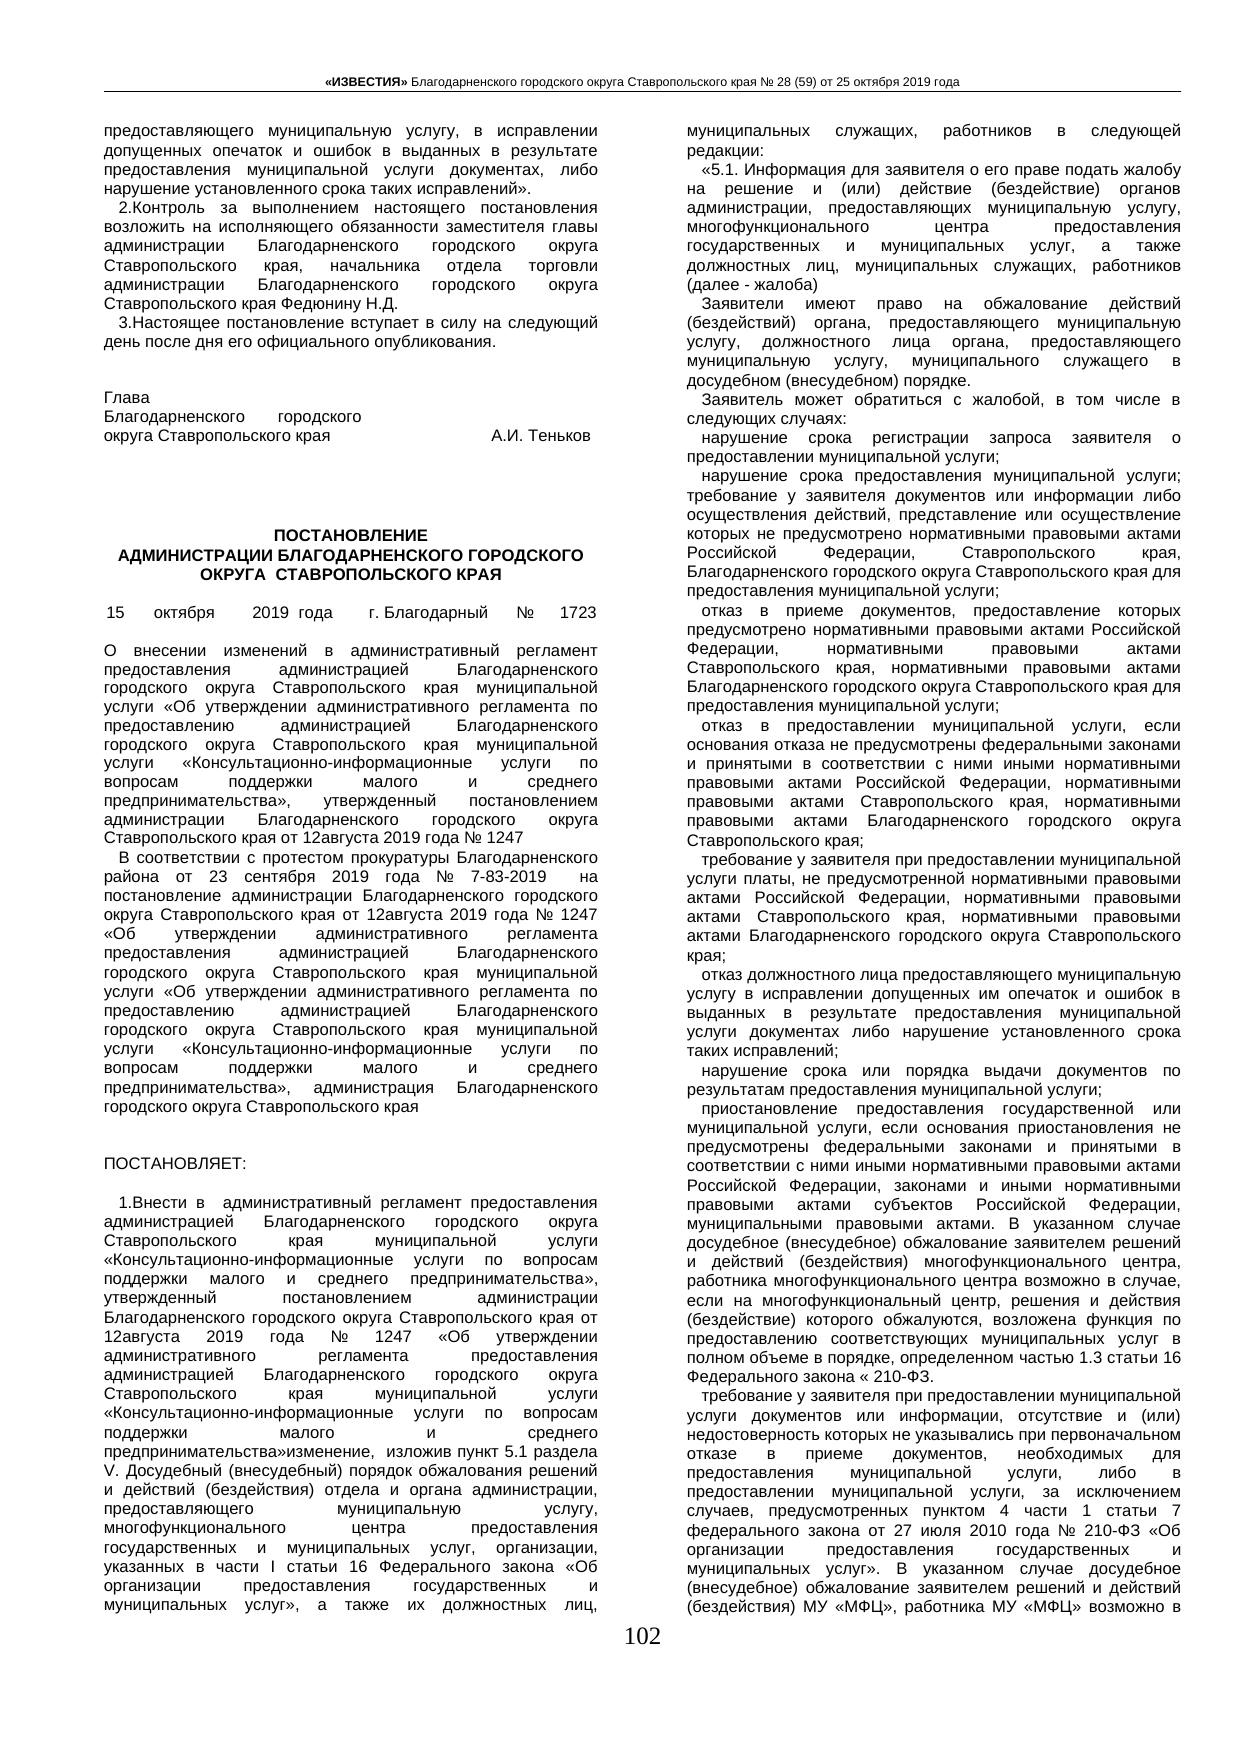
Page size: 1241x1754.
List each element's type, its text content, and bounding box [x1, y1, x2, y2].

text отказ в приеме документов, предоставление которых предусмотрено нормативными правовыми актами Российской Федерации, нормативными правовыми актами Ставропольского края, нормативными правовыми актами Благодарненского городского округа Ставропольского края для предоставления муниципальной услуги; [687, 600, 1181, 715]
text отказ в предоставлении муниципальной услуги, если основания отказа не предусмотрены федеральными законами и принятыми в соответствии с ними иными нормативными правовыми актами Российской Федерации, нормативными правовыми актами Ставропольского края, нормативными правовыми актами Благодарненского городского округа Ставропольского края; [687, 715, 1181, 849]
text требование у заявителя при предоставлении муниципальной услуги платы, не предусмотренной нормативными правовыми актами Российской Федерации, нормативными правовыми актами Ставропольского края, нормативными правовыми актами Благодарненского городского округа Ставропольского края; [687, 849, 1181, 964]
text Заявитель может обратиться с жалобой, в том числе в следующих случаях: [687, 389, 1181, 428]
text нарушение срока предоставления муниципальной услуги; требование у заявителя документов или информации либо осуществления действий, представление или осуществление которых не предусмотрено нормативными правовыми актами Российской Федерации, Ставропольского края, Благодарненского городского округа Ставропольского края для предоставления муниципальной услуги; [687, 466, 1181, 600]
text АДМИНИСТРАЦИИ БЛАГОДАРНЕНСКОГО ГОРОДСКОГО ОКРУГА СТАВРОПОЛЬСКОГО КРАЯ [103, 545, 598, 584]
text О внесении изменений в административный регламент предоставления администрацией Благодарненского городского округа Ставропольского края муниципальной услуги «Об утверждении административного регламента по предоставлению администрацией Благодарненского городского округа Ставропольского края муниципальной услуги «Консультационно-информационные услуги по вопросам поддержки малого и среднего предпринимательства», утвержденный постановлением администрации Благодарненского городского округа Ставропольского края от 12августа 2019 года № 1247 [103, 641, 598, 847]
text приостановление предоставления государственной или муниципальной услуги, если основания приостановления не предусмотрены федеральными законами и принятыми в соответствии с ними иными нормативными правовыми актами Российской Федерации, законами и иными нормативными правовыми актами субъектов Российской Федерации, муниципальными правовыми актами. В указанном случае досудебное (внесудебное) обжалование заявителем решений и действий (бездействия) многофункционального центра, работника многофункционального центра возможно в случае, если на многофункциональный центр, решения и действия (бездействие) которого обжалуются, возложена функция по предоставлению соответствующих муниципальных услуг в полном объеме в порядке, определенном частью 1.3 статьи 16 Федерального закона « 210-ФЗ. [687, 1099, 1181, 1386]
text 1.Внести в административный регламент предоставления администрацией Благодарненского городского округа Ставропольского края муниципальной услуги «Консультационно-информационные услуги по вопросам поддержки малого и среднего предпринимательства», утвержденный постановлением администрации Благодарненского городского округа Ставропольского края от 12августа 2019 года № 1247 «Об утверждении административного регламента предоставления администрацией Благодарненского городского округа Ставропольского края муниципальной услуги «Консультационно-информационные услуги по вопросам поддержки малого и среднего предпринимательства»изменение, изложив пункт 5.1 раздела V. Досудебный (внесудебный) порядок обжалования решений и действий (бездействия) отдела и органа администрации, предоставляющего муниципальную услугу, многофункционального центра предоставления государственных и муниципальных услуг, организации, указанных в части I статьи 16 Федерального закона «Об организации предоставления государственных и муниципальных услуг», а также их должностных лиц, муниципальных служащих, работников в следующей редакции: [103, 1192, 598, 1614]
text ПОСТАНОВЛЕНИЕ [103, 526, 598, 545]
text ПОСТАНОВЛЯЕТ: [103, 1154, 598, 1173]
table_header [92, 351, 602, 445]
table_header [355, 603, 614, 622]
text нарушение срока или порядка выдачи документов по результатам предоставления муниципальной услуги; [687, 1060, 1181, 1099]
text 2.Контроль за выполнением настоящего постановления возложить на исполняющего обязанности заместителя главы администрации Благодарненского городского округа Ставропольского края, начальника отдела торговли администрации Благодарненского городского округа Ставропольского края Федюнину Н.Д. [103, 198, 598, 313]
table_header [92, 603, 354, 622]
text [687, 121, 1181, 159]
text нарушение срока регистрации запроса заявителя о предоставлении муниципальной услуги; [687, 428, 1181, 466]
text В соответствии с протестом прокуратуры Благодарненского района от 23 сентября 2019 года № 7-83-2019 на постановление администрации Благодарненского городского округа Ставропольского края от 12августа 2019 года № 1247 «Об утверждении административного регламента предоставления администрацией Благодарненского городского округа Ставропольского края муниципальной услуги «Об утверждении административного регламента по предоставлению администрацией Благодарненского городского округа Ставропольского края муниципальной услуги «Консультационно-информационные услуги по вопросам поддержки малого и среднего предпринимательства», администрация Благодарненского городского округа Ставропольского края [103, 847, 598, 1116]
text отказ должностного лица предоставляющего муниципальную услугу в исправлении допущенных им опечаток и ошибок в выданных в результате предоставления муниципальной услуги документах либо нарушение установленного срока таких исправлений; [687, 964, 1181, 1060]
text 3.Настоящее постановление вступает в силу на следующий день после дня его официального опубликования. [103, 313, 598, 351]
